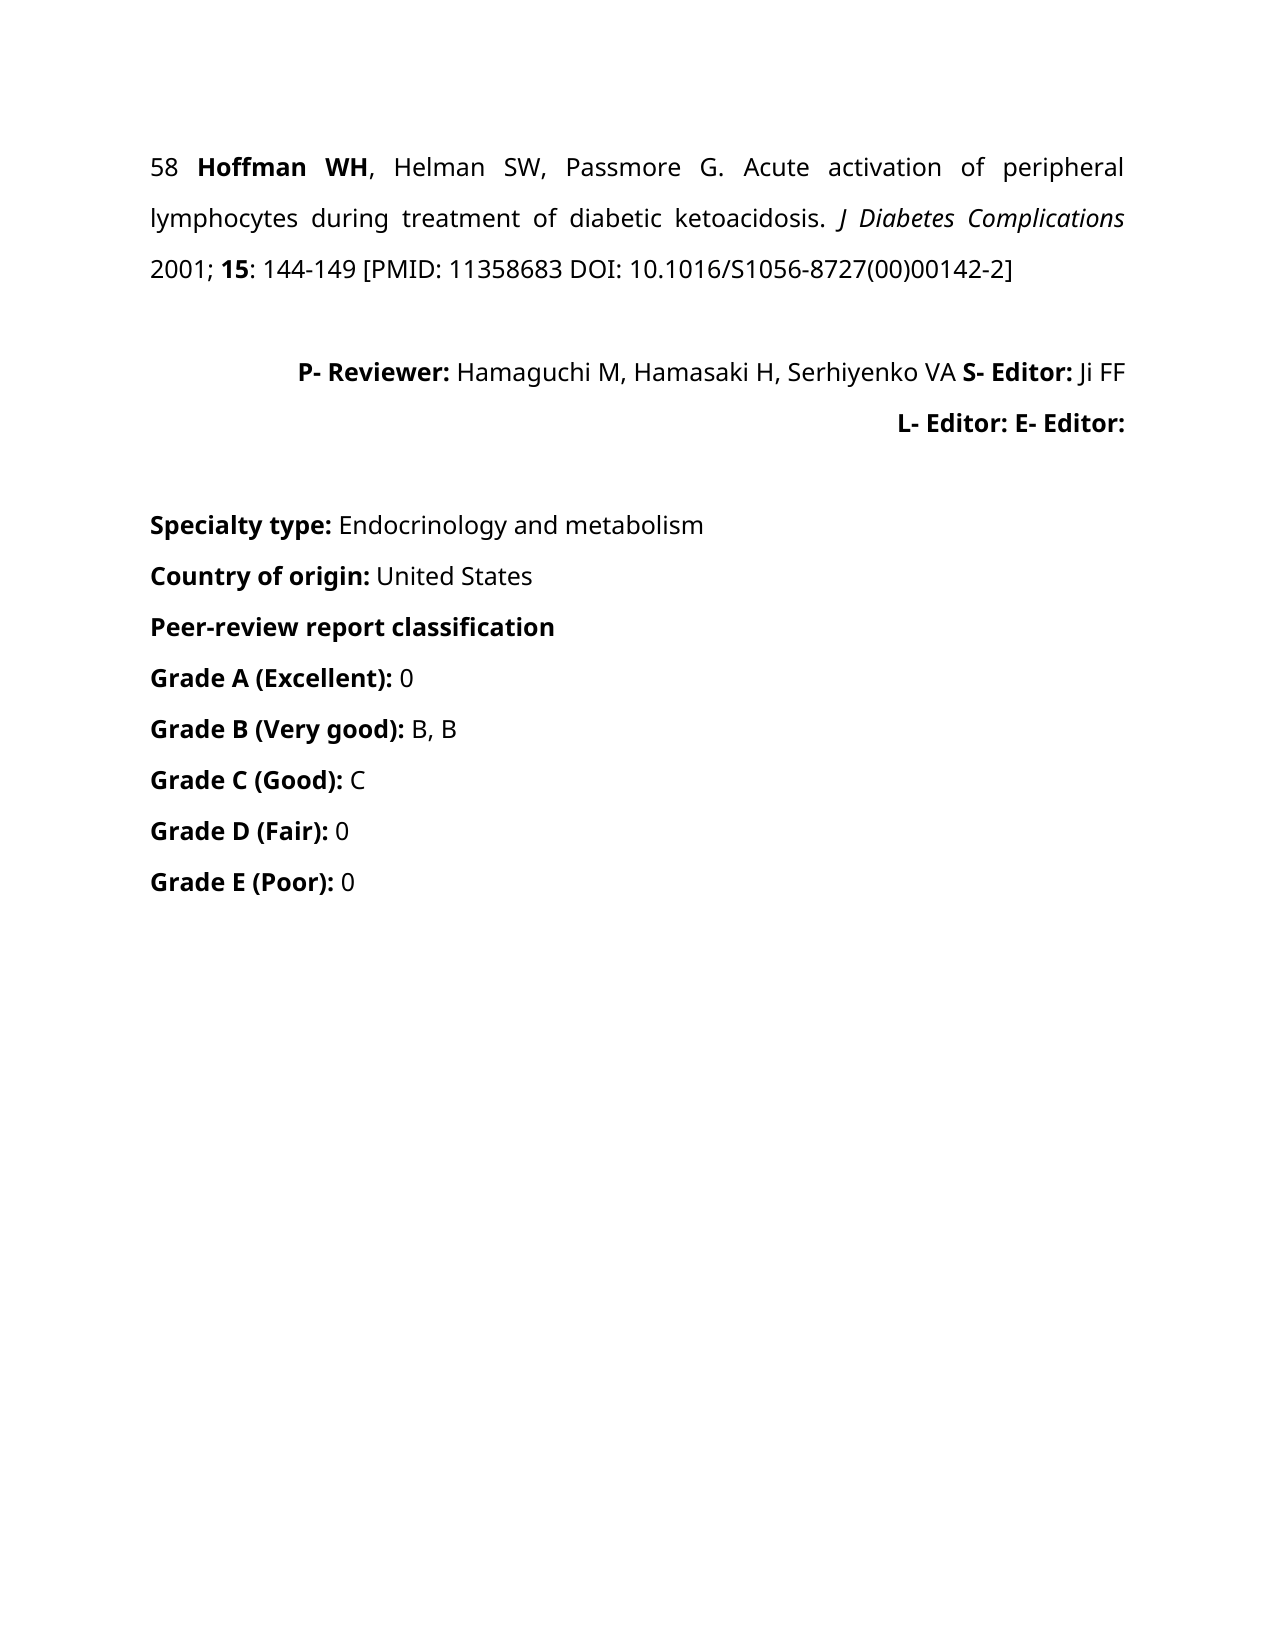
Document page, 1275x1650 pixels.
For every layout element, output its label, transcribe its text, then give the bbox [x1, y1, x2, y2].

text L- Editor: E- Editor: [150, 405, 1125, 439]
text P- Reviewer: Hamaguchi M, Hamasaki H, Serhiyenko VA S- Editor: Ji FF [150, 354, 1125, 388]
text Specialty type: Endocrinology and metabolism Country of origin: United States Peer-review report classification Grade A (Excellent): 0 Grade B (Very good): B, B Grade C (Good): C Grade D (Fair): 0 Grade E (Poor): 0 [150, 507, 1125, 899]
text 58 Hoffman WH, Helman SW, Passmore G. Acute activation of peripheral lymphocytes during treatment of diabetic ketoacidosis. J Diabetes Complications 2001; 15: 144-149 [PMID: 11358683 DOI: 10.1016/S1056-8727(00)00142-2] [150, 150, 1125, 286]
